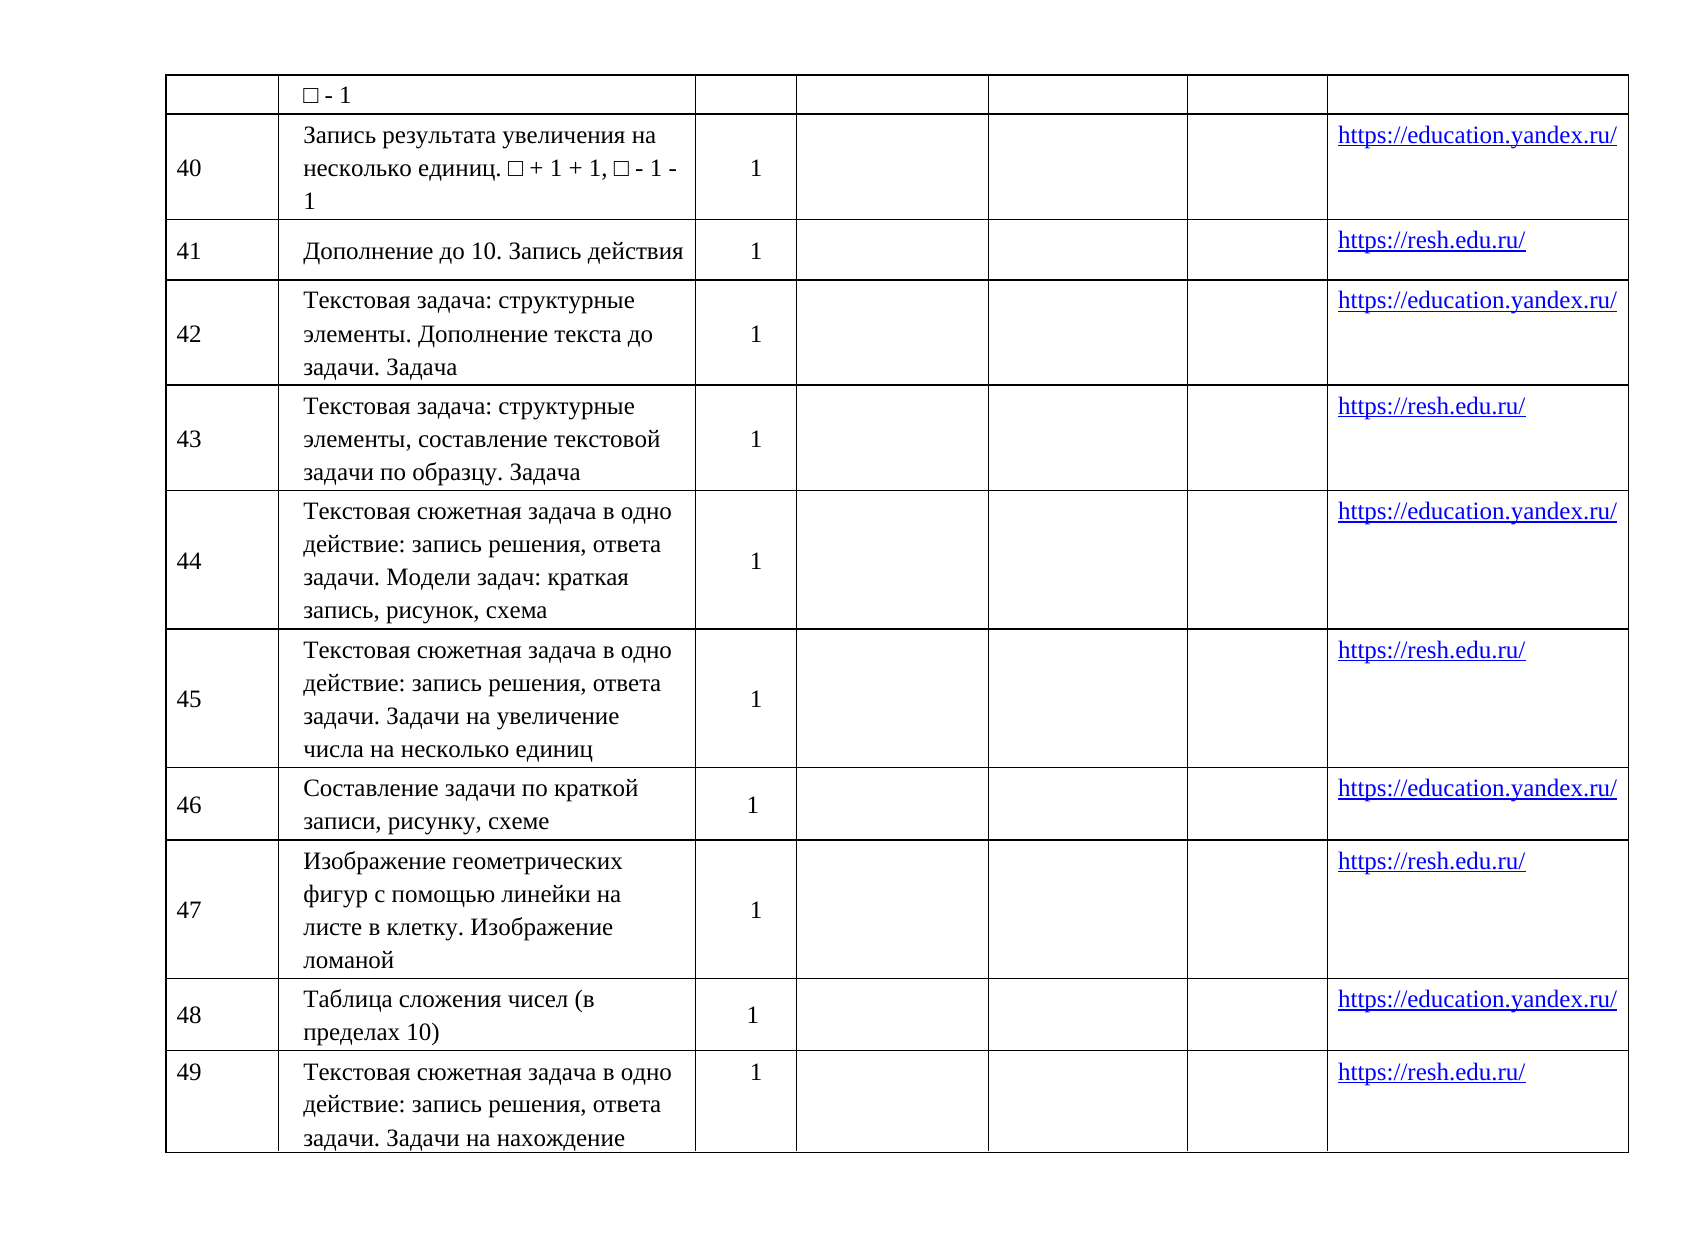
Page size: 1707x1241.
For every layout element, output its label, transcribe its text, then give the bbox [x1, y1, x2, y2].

table_cell [989, 630, 1187, 767]
table_cell [1188, 115, 1327, 219]
table_cell [797, 1051, 988, 1151]
table_cell 47 [167, 841, 278, 977]
table_cell [1188, 630, 1327, 767]
table_cell [797, 841, 988, 977]
table_cell https://resh.edu.ru/ [1328, 630, 1628, 767]
table_cell [989, 76, 1187, 113]
table_cell [989, 220, 1187, 279]
table_cell 1 [696, 220, 796, 279]
table_cell 41 [167, 220, 278, 279]
table_cell 44 [167, 491, 278, 628]
table_cell 39 [167, 76, 278, 113]
table_cell [1188, 768, 1327, 839]
table_cell [797, 768, 988, 839]
table_cell [797, 115, 988, 219]
table_cell [1188, 841, 1327, 977]
table_cell [797, 220, 988, 279]
table_cell https://resh.edu.ru/ [1328, 220, 1628, 279]
table_cell [1188, 220, 1327, 279]
table_cell [1188, 281, 1327, 384]
table_cell https://resh.edu.ru/ [1328, 386, 1628, 490]
table_cell 1 [696, 281, 796, 384]
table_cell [279, 1051, 695, 1151]
table_cell Составление задачи по краткой записи, рисунку, схеме [279, 768, 695, 839]
table_cell [989, 1051, 1187, 1151]
table_cell 1 [696, 386, 796, 490]
table_cell https://education.yandex.ru/ [1328, 115, 1628, 219]
table_cell Текстовая задача: структурные элементы, составление текстовой задачи по образцу. Задача [279, 386, 695, 490]
table_cell [1188, 1051, 1327, 1151]
table_cell 48 [167, 979, 278, 1050]
table_cell 1 [696, 768, 796, 839]
table_cell 1 [696, 1051, 796, 1151]
table_cell https://resh.edu.ru/ [1328, 841, 1628, 977]
table_cell [797, 630, 988, 767]
table_cell 40 [167, 115, 278, 219]
table_cell Текстовая сюжетная задача в одно действие: запись решения, ответа задачи. Модели задач: краткая запись, рисунок, схема [279, 491, 695, 628]
table_cell Текстовая задача: структурные элементы. Дополнение текста до задачи. Задача [279, 281, 695, 384]
table_cell https://education.yandex.ru/ [1328, 979, 1628, 1050]
table_cell [989, 115, 1187, 219]
table_cell [989, 768, 1187, 839]
table_cell 45 [167, 630, 278, 767]
table_cell [1188, 76, 1327, 113]
table_cell [989, 386, 1187, 490]
table_cell https://education.yandex.ru/ [1328, 768, 1628, 839]
table_cell [797, 979, 988, 1050]
table_cell [1188, 386, 1327, 490]
table_cell Запись результата увеличения на несколько единиц. □ + 1 + 1, □ - 1 - 1 [279, 115, 695, 219]
table_cell [1188, 491, 1327, 628]
table_cell [797, 491, 988, 628]
table_cell [797, 386, 988, 490]
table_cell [1328, 76, 1628, 113]
table_cell [1188, 979, 1327, 1050]
table_cell Таблица сложения чисел (в пределах 10) [279, 979, 695, 1050]
table_cell https://education.yandex.ru/ [1328, 281, 1628, 384]
table_cell 1 [696, 115, 796, 219]
table_cell Текстовая сюжетная задача в одно действие: запись решения, ответа задачи. Задачи на увеличение числа на несколько единиц [279, 630, 695, 767]
table_cell 1 [696, 630, 796, 767]
table_cell [989, 979, 1187, 1050]
table_cell https://education.yandex.ru/ [1328, 491, 1628, 628]
table_cell 1 [696, 491, 796, 628]
table_cell [989, 841, 1187, 977]
table_cell Дополнение до 10. Запись действия [279, 220, 695, 279]
table_cell 1 [696, 979, 796, 1050]
table_cell [797, 76, 988, 113]
table_cell [989, 491, 1187, 628]
table_cell 42 [167, 281, 278, 384]
table_cell [797, 281, 988, 384]
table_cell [1328, 1051, 1628, 1151]
table_cell 1 [696, 76, 796, 113]
table_cell [989, 281, 1187, 384]
table_cell 49 [167, 1051, 278, 1151]
table_cell 43 [167, 386, 278, 490]
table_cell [279, 76, 695, 113]
table_cell 1 [696, 841, 796, 977]
table_cell 46 [167, 768, 278, 839]
table_cell Изображение геометрических фигур с помощью линейки на листе в клетку. Изображение ломаной [279, 841, 695, 977]
